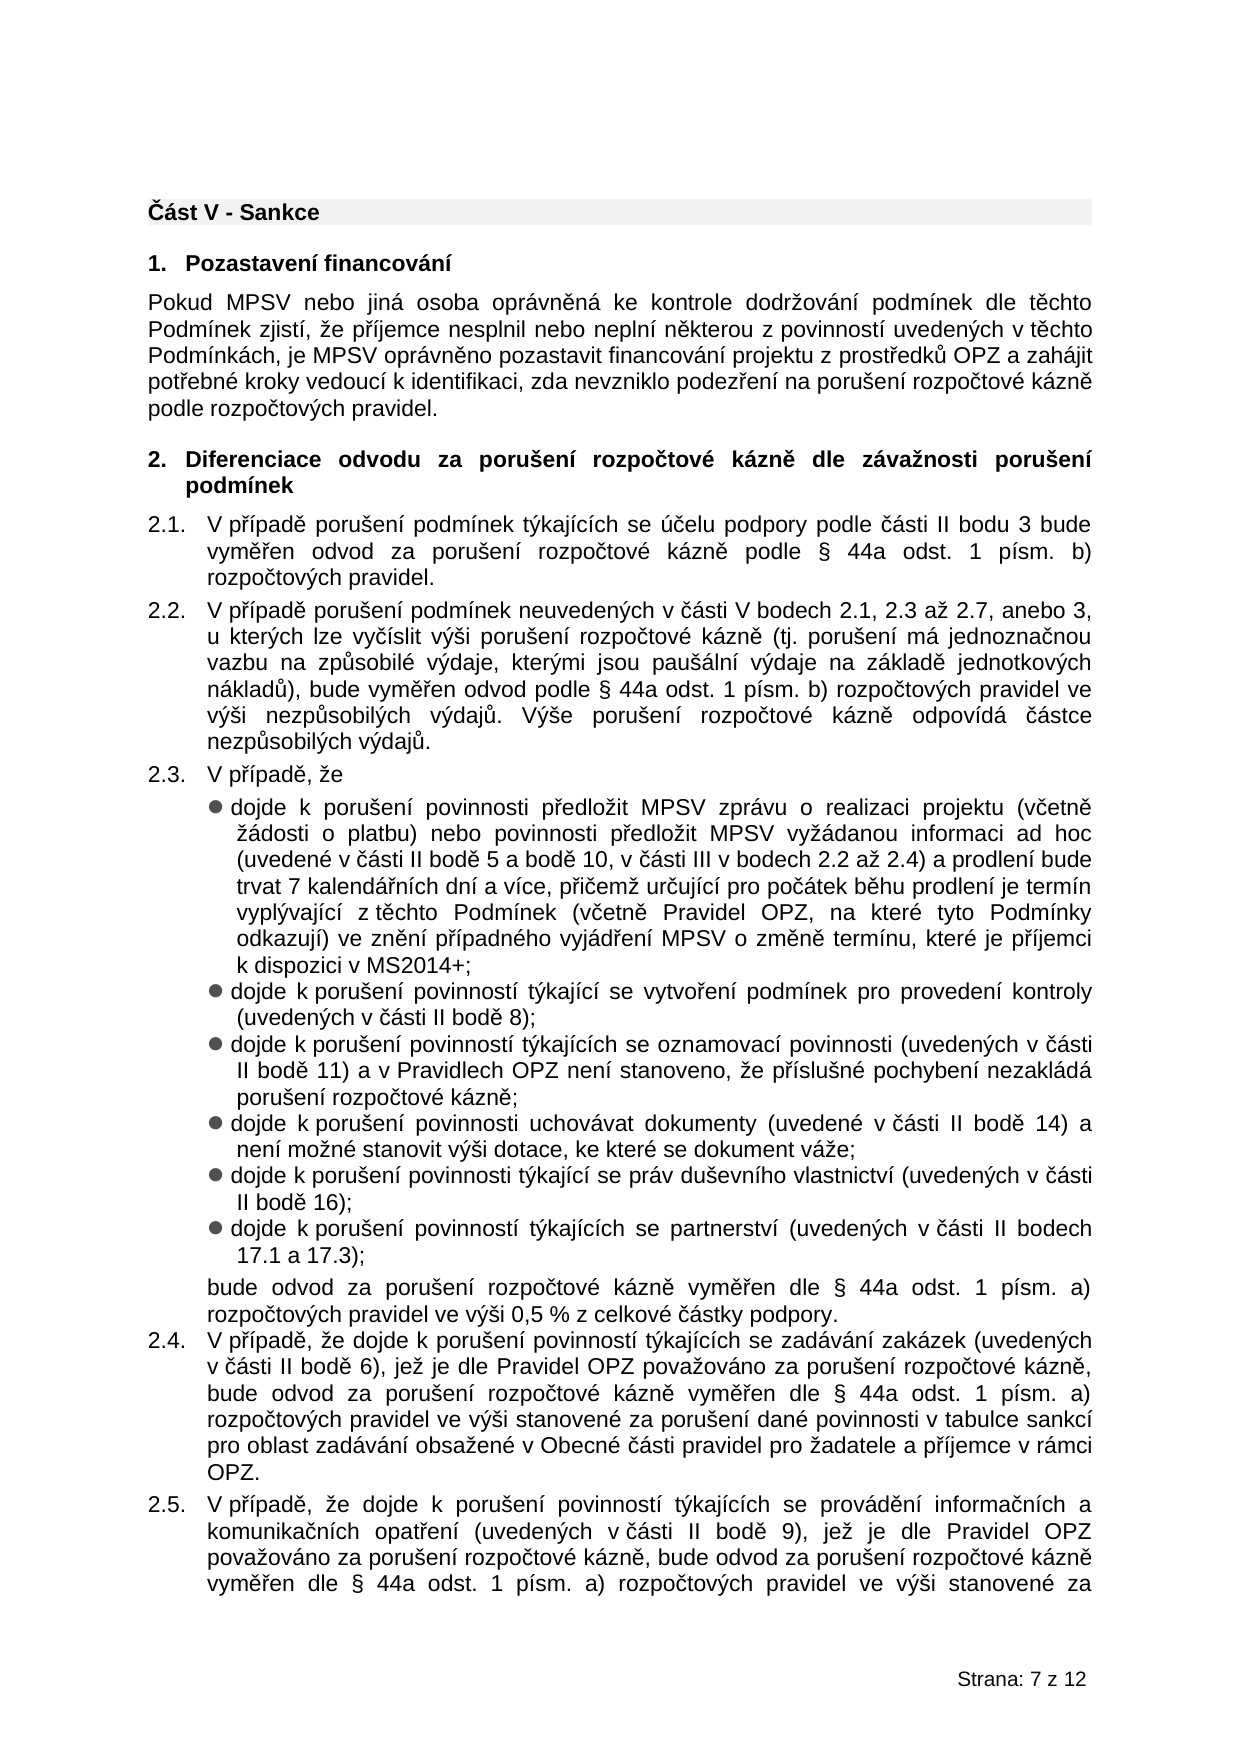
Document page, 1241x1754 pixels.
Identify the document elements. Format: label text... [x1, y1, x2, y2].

list V případě porušení podmínek týkajících se účelu podpory podle části II bodu 3 bude vyměřen odvod za porušení rozpočtové kázně podle § 44a odst. 1 písm. b) rozpočtových pravidel. [148, 511, 1092, 590]
list dojde k porušení povinnosti týkající se práv duševního vlastnictví (uvedených v části II bodě 16); [207, 1162, 1092, 1215]
list V případě, že [148, 761, 1092, 787]
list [148, 1491, 1092, 1597]
list bude odvod za porušení rozpočtové kázně vyměřen dle § 44a odst. 1 písm. a) rozpočtových pravidel ve výši 0,5 % z celkové částky podpory. [207, 1274, 1092, 1327]
list Diferenciace odvodu za porušení rozpočtové kázně dle závažnosti porušení podmínek [148, 446, 1092, 499]
list dojde k porušení povinností týkajících se partnerství (uvedených v části II bodech 17.1 a 17.3); [207, 1215, 1092, 1268]
list dojde k porušení povinnosti uchovávat dokumenty (uvedené v části II bodě 14) a není možné stanovit výši dotace, ke které se dokument váže; [207, 1110, 1092, 1162]
list V případě, že dojde k porušení povinností týkajících se zadávání zakázek (uvedených v části II bodě 6), jež je dle Pravidel OPZ považováno za porušení rozpočtové kázně, bude odvod za porušení rozpočtové kázně vyměřen dle § 44a odst. 1 písm. a) rozpočtových pravidel ve výši stanovené za porušení dané povinnosti v tabulce sankcí pro oblast zadávání obsažené v Obecné části pravidel pro žadatele a příjemce v rámci OPZ. [148, 1327, 1092, 1485]
text Pokud MPSV nebo jiná osoba oprávněná ke kontrole dodržování podmínek dle těchto Podmínek zjistí, že příjemce nesplnil nebo neplní některou z povinností uvedených v těchto Podmínkách, je MPSV oprávněno pozastavit financování projektu z prostředků OPZ a zahájit potřebné kroky vedoucí k identifikaci, zda nevzniklo podezření na porušení rozpočtové kázně podle rozpočtových pravidel. [148, 289, 1092, 421]
list dojde k porušení povinností týkající se vytvoření podmínek pro provedení kontroly (uvedených v části II bodě 8); [207, 978, 1092, 1031]
list V případě porušení podmínek neuvedených v části V bodech 2.1, 2.3 až 2.7, anebo 3, u kterých lze vyčíslit výši porušení rozpočtové kázně (tj. porušení má jednoznačnou vazbu na způsobilé výdaje, kterými jsou paušální výdaje na základě jednotkových nákladů), bude vyměřen odvod podle § 44a odst. 1 písm. b) rozpočtových pravidel ve výši nezpůsobilých výdajů. Výše porušení rozpočtové kázně odpovídá částce nezpůsobilých výdajů. [148, 597, 1092, 755]
list dojde k porušení povinností týkajících se oznamovací povinnosti (uvedených v části II bodě 11) a v Pravidlech OPZ není stanoveno, že příslušné pochybení nezakládá porušení rozpočtové kázně; [207, 1031, 1092, 1110]
list dojde k porušení povinnosti předložit MPSV zprávu o realizaci projektu (včetně žádosti o platbu) nebo povinnosti předložit MPSV vyžádanou informaci ad hoc (uvedené v části II bodě 5 a bodě 10, v části III v bodech 2.2 až 2.4) a prodlení bude trvat 7 kalendářních dní a více, přičemž určující pro počátek běhu prodlení je termín vyplývající z těchto Podmínek (včetně Pravidel OPZ, na které tyto Podmínky odkazují) ve znění případného vyjádření MPSV o změně termínu, které je příjemci k dispozici v MS2014+; [207, 793, 1092, 978]
text Část V - Sankce [148, 199, 1092, 225]
list Pozastavení financování [148, 250, 1092, 277]
